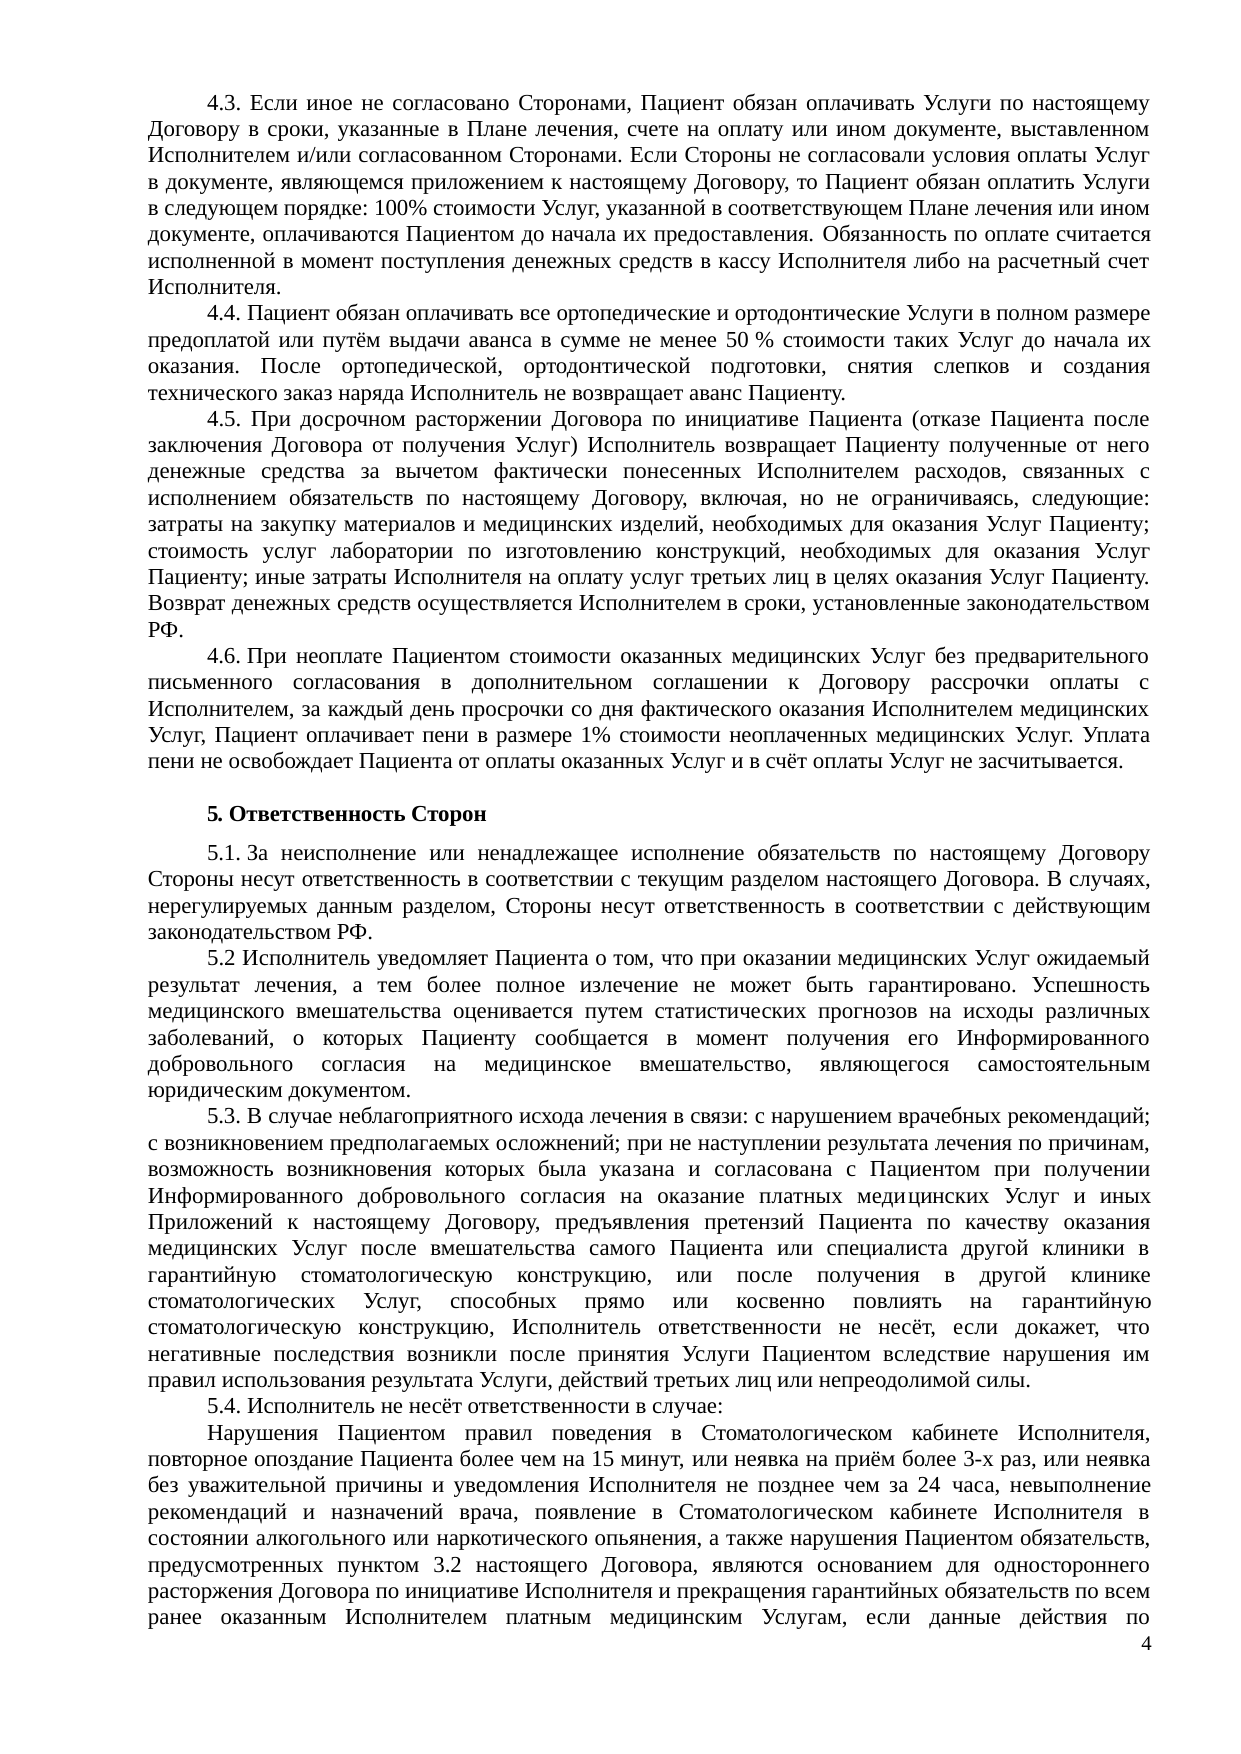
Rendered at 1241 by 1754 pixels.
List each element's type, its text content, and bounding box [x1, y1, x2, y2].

text 4.6. При неоплате Пациентом стоимости оказанных медицинских Услуг без предварительного письменного согласования в дополнительном соглашении к Договору рассрочки оплаты с Исполнителем, за каждый день просрочки со дня фактического оказания Исполнителем медицинских Услуг, Пациент оплачивает пени в размере 1% стоимости неоплаченных медицинских Услуг. Уплата пени не освобождает Пациента от оплаты оказанных Услуг и в счёт оплаты Услуг не засчитывается. [148, 642, 1150, 774]
text 5.4. Исполнитель не несёт ответственности в случае: [148, 1392, 1152, 1419]
text 5.2 Исполнитель уведомляет Пациента о том, что при оказании медицинских Услуг ожидаемый результат лечения, а тем более полное излечение не может быть гарантировано. Успешность медицинского вмешательства оценивается путем статистических прогнозов на исходы различных заболеваний, о которых Пациенту сообщается в момент получения его Информированного добровольного согласия на медицинское вмешательство, являющегося самостоятельным юридическим документом. [148, 944, 1152, 1103]
text 5. Ответственность Сторон [148, 800, 1152, 827]
text 4.4. Пациент обязан оплачивать все ортопедические и ортодонтические Услуги в полном размере предоплатой или путём выдачи аванса в сумме не менее 50 % стоимости таких Услуг до начала их оказания. После ортопедической, ортодонтической подготовки, снятия слепков и создания технического заказ наряда Исполнитель не возвращает аванс Пациенту. [148, 299, 1152, 405]
text 5.1. За неисполнение или ненадлежащее исполнение обязательств по настоящему Договору Стороны несут ответственность в соответствии с текущим разделом настоящего Договора. В случаях, нерегулируемых данным разделом, Стороны несут ответственность в соответствии с действующим законодательством РФ. [148, 839, 1152, 944]
text 5.3. В случае неблагоприятного исхода лечения в связи: с нарушением врачебных рекомендаций; с возникновением предполагаемых осложнений; при не наступлении результата лечения по причинам, возможность возникновения которых была указана и согласована с Пациентом при получении Информированного добровольного согласия на оказание платных медицинских Услуг и иных Приложений к настоящему Договору, предъявления претензий Пациента по качеству оказания медицинских Услуг после вмешательства самого Пациента или специалиста другой клиники в гарантийную стоматологическую конструкцию, или после получения в другой клинике стоматологических Услуг, способных прямо или косвенно повлиять на гарантийную стоматологическую конструкцию, Исполнитель ответственности не несёт, если докажет, что негативные последствия возникли после принятия Услуги Пациентом вследствие нарушения им правил использования результата Услуги, действий третьих лиц или непреодолимой силы. [148, 1103, 1152, 1392]
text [148, 1419, 1152, 1630]
text 4.3. Если иное не согласовано Сторонами, Пациент обязан оплачивать Услуги по настоящему Договору в сроки, указанные в Плане лечения, счете на оплату или ином документе, выставленном Исполнителем и/или согласованном Сторонами. Если Стороны не согласовали условия оплаты Услуг в документе, являющемся приложением к настоящему Договору, то Пациент обязан оплатить Услуги в следующем порядке: 100% стоимости Услуг, указанной в соответствующем Плане лечения или ином документе, оплачиваются Пациентом до начала их предоставления. Обязанность по оплате считается исполненной в момент поступления денежных средств в кассу Исполнителя либо на расчетный счет Исполнителя. [148, 89, 1152, 299]
text 4.5. При досрочном расторжении Договора по инициативе Пациента (отказе Пациента после заключения Договора от получения Услуг) Исполнитель возвращает Пациенту полученные от него денежные средства за вычетом фактически понесенных Исполнителем расходов, связанных с исполнением обязательств по настоящему Договору, включая, но не ограничиваясь, следующие: затраты на закупку материалов и медицинских изделий, необходимых для оказания Услуг Пациенту; стоимость услуг лаборатории по изготовлению конструкций, необходимых для оказания Услуг Пациенту; иные затраты Исполнителя на оплату услуг третьих лиц в целях оказания Услуг Пациенту. Возврат денежных средств осуществляется Исполнителем в сроки, установленные законодательством РФ. [148, 405, 1152, 642]
